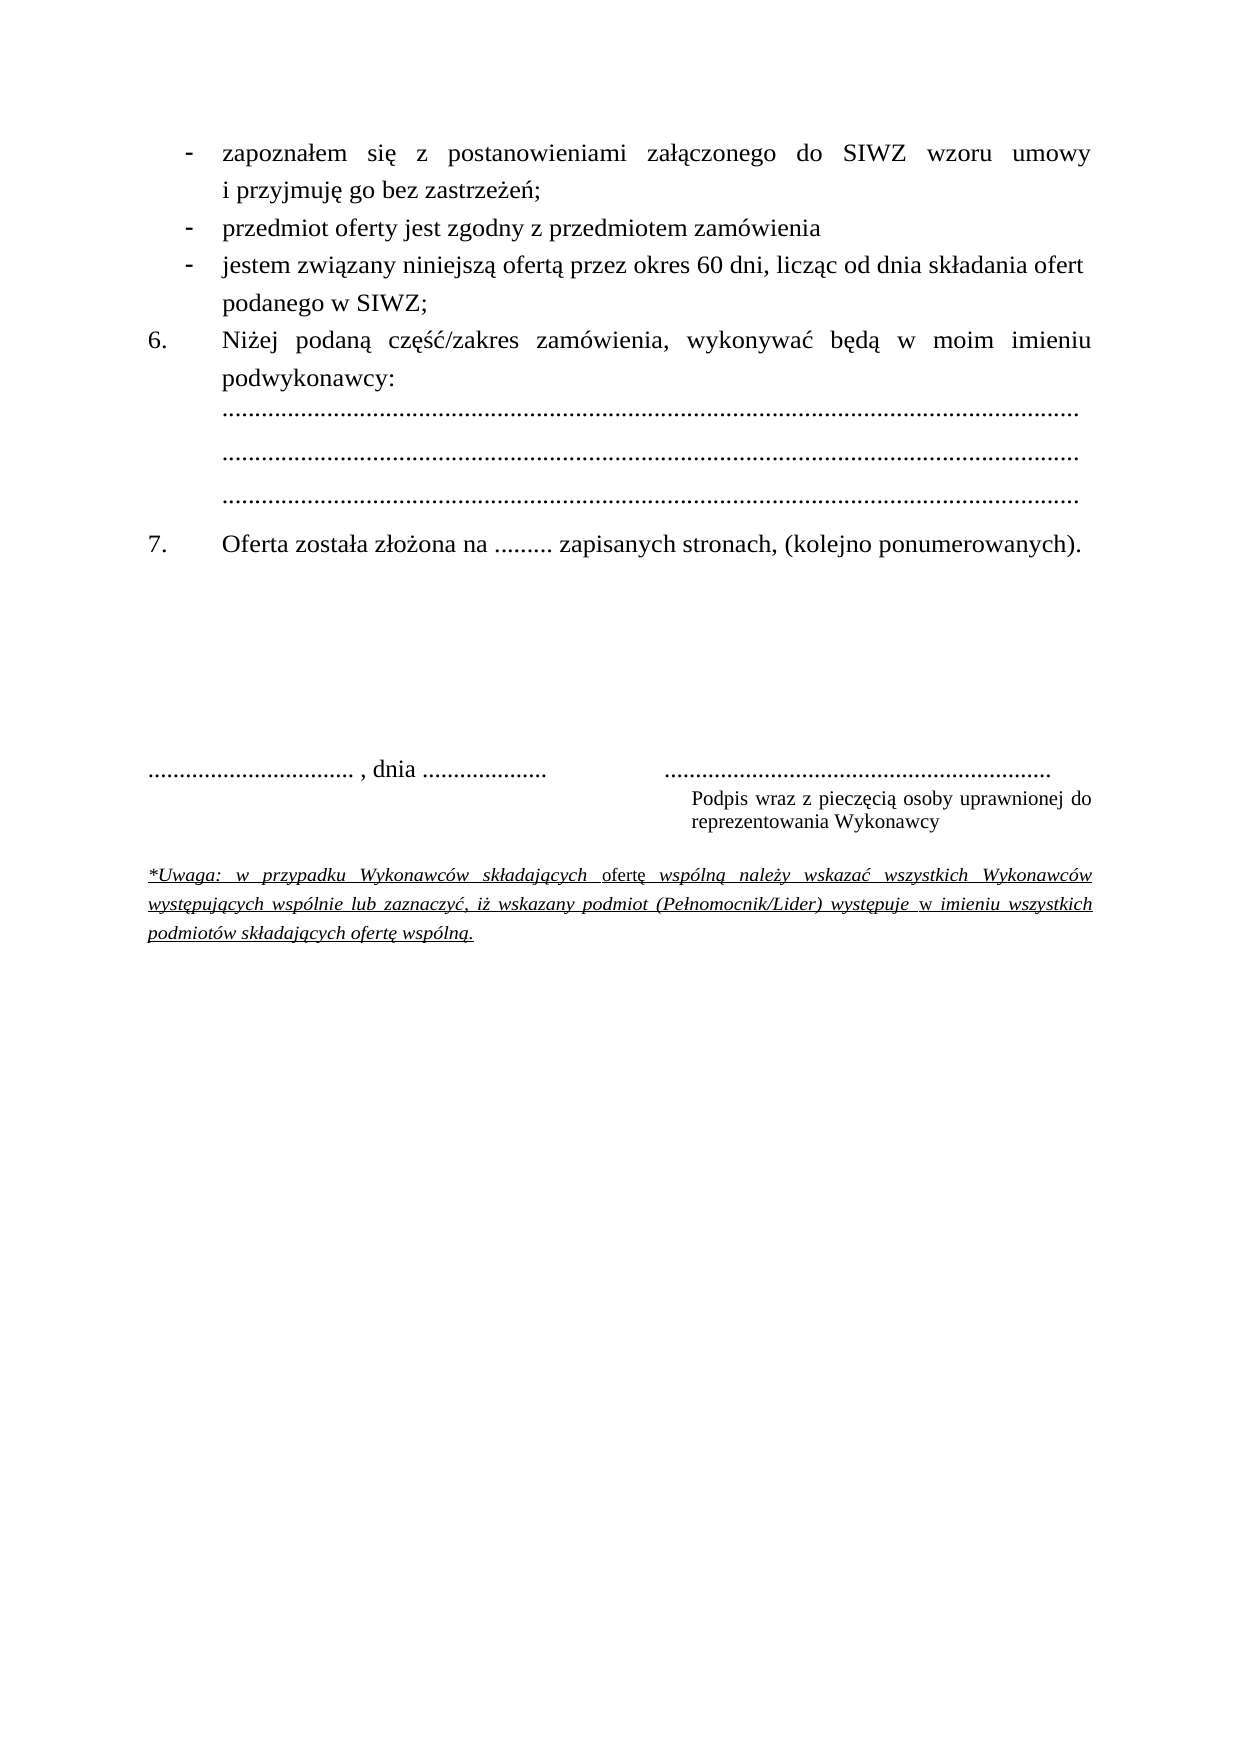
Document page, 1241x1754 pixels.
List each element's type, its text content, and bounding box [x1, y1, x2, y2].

text 7. Oferta została złożona na ......... zapisanych stronach, (kolejno ponumerowanych). [148, 523, 1092, 560]
list przedmiot oferty jest zgodny z przedmiotem zamówienia [185, 206, 1092, 243]
text ................................................................................................................................... [222, 393, 1092, 422]
text ................................................................................................................................... [222, 437, 1092, 465]
text Podpis wraz z pieczęcią osoby uprawnionej do reprezentowania Wykonawcy [691, 785, 1092, 833]
text ................................................................................................................................... [222, 480, 1092, 508]
text 6. Niżej podaną część/zakres zamówienia, wykonywać będą w moim imieniu podwykonawcy: [148, 318, 1092, 393]
text ................................. , dnia .................... .............................................................. [148, 748, 1092, 785]
list jestem związany niniejszą ofertą przez okres 60 dni, licząc od dnia składania ofert podanego w SIWZ; [185, 243, 1092, 318]
text *Uwaga: w przypadku Wykonawców składających ofertę wspólną należy wskazać wszystkich Wykonawców występujących wspólnie lub zaznaczyć, iż wskazany podmiot (Pełnomocnik/Lider) występuje w imieniu wszystkich podmiotów składających ofertę wspólną. [148, 883, 1092, 911]
text *Uwaga: w przypadku Wykonawców składających ofertę wspólną należy wskazać wszystkich Wykonawców występujących wspólnie lub zaznaczyć, iż wskazany podmiot (Pełnomocnik/Lider) występuje w imieniu wszystkich podmiotów składających ofertę wspólną. [148, 858, 1092, 882]
list zapoznałem się z postanowieniami załączonego do SIWZ wzoru umowy i przyjmuję go bez zastrzeżeń; [185, 131, 1092, 206]
text *Uwaga: w przypadku Wykonawców składających ofertę wspólną należy wskazać wszystkich Wykonawców występujących wspólnie lub zaznaczyć, iż wskazany podmiot (Pełnomocnik/Lider) występuje w imieniu wszystkich podmiotów składających ofertę wspólną. [148, 912, 1092, 945]
